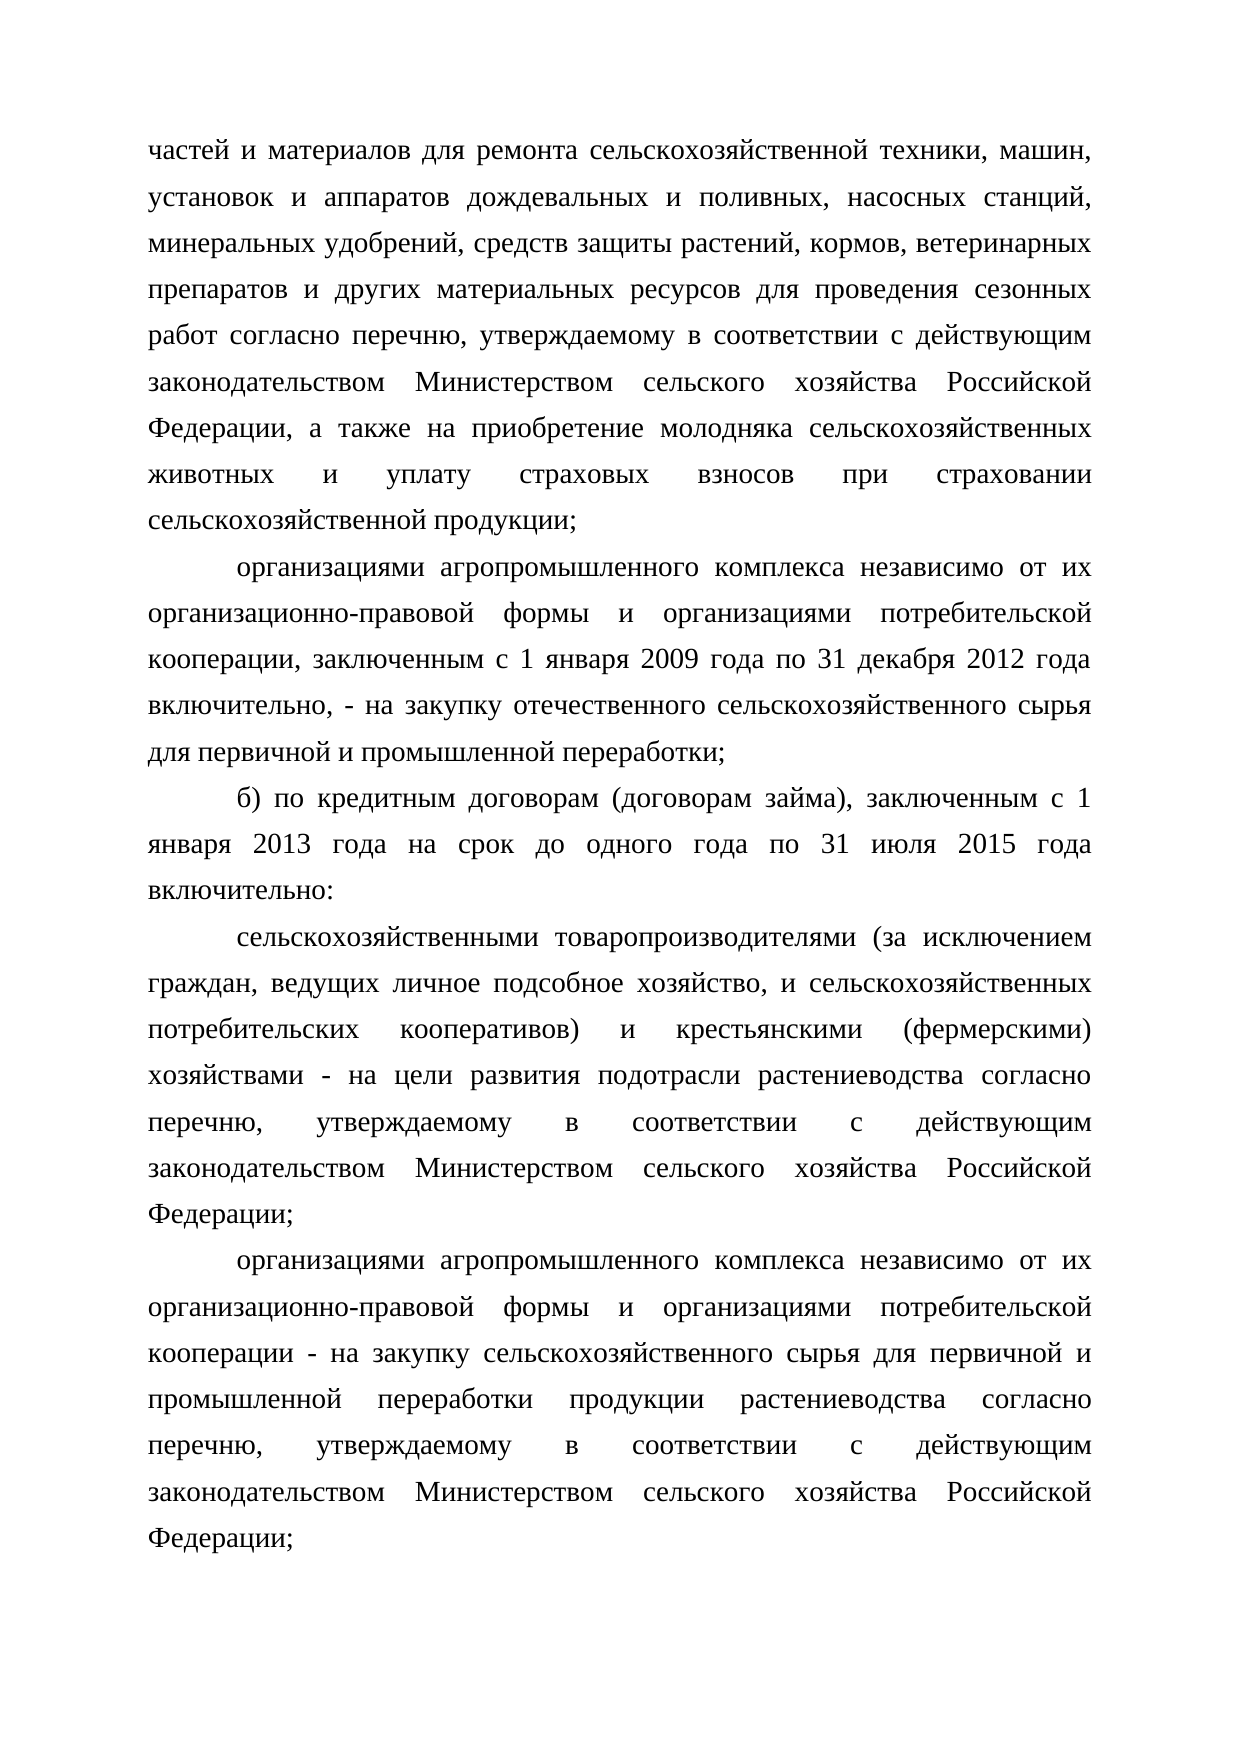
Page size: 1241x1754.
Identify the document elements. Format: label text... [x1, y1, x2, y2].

text организациями агропромышленного комплекса независимо от их организационно-правовой формы и организациями потребительской кооперации, заключенным с 1 января 2009 года по 31 декабря 2012 года включительно, - на закупку отечественного сельскохозяйственного сырья для первичной и промышленной переработки; [148, 549, 1092, 767]
text б) по кредитным договорам (договорам займа), заключенным с 1 января 2013 года на срок до одного года по 31 июля 2015 года включительно: [148, 780, 1092, 906]
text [148, 132, 1092, 536]
text сельскохозяйственными товаропроизводителями (за исключением граждан, ведущих личное подсобное хозяйство, и сельскохозяйственных потребительских кооперативов) и крестьянскими (фермерскими) хозяйствами - на цели развития подотрасли растениеводства согласно перечню, утверждаемому в соответствии с действующим законодательством Министерством сельского хозяйства Российской Федерации; [148, 919, 1092, 1230]
text организациями агропромышленного комплекса независимо от их организационно-правовой формы и организациями потребительской кооперации - на закупку сельскохозяйственного сырья для первичной и промышленной переработки продукции растениеводства согласно перечню, утверждаемому в соответствии с действующим законодательством Министерством сельского хозяйства Российской Федерации; [148, 1242, 1092, 1553]
